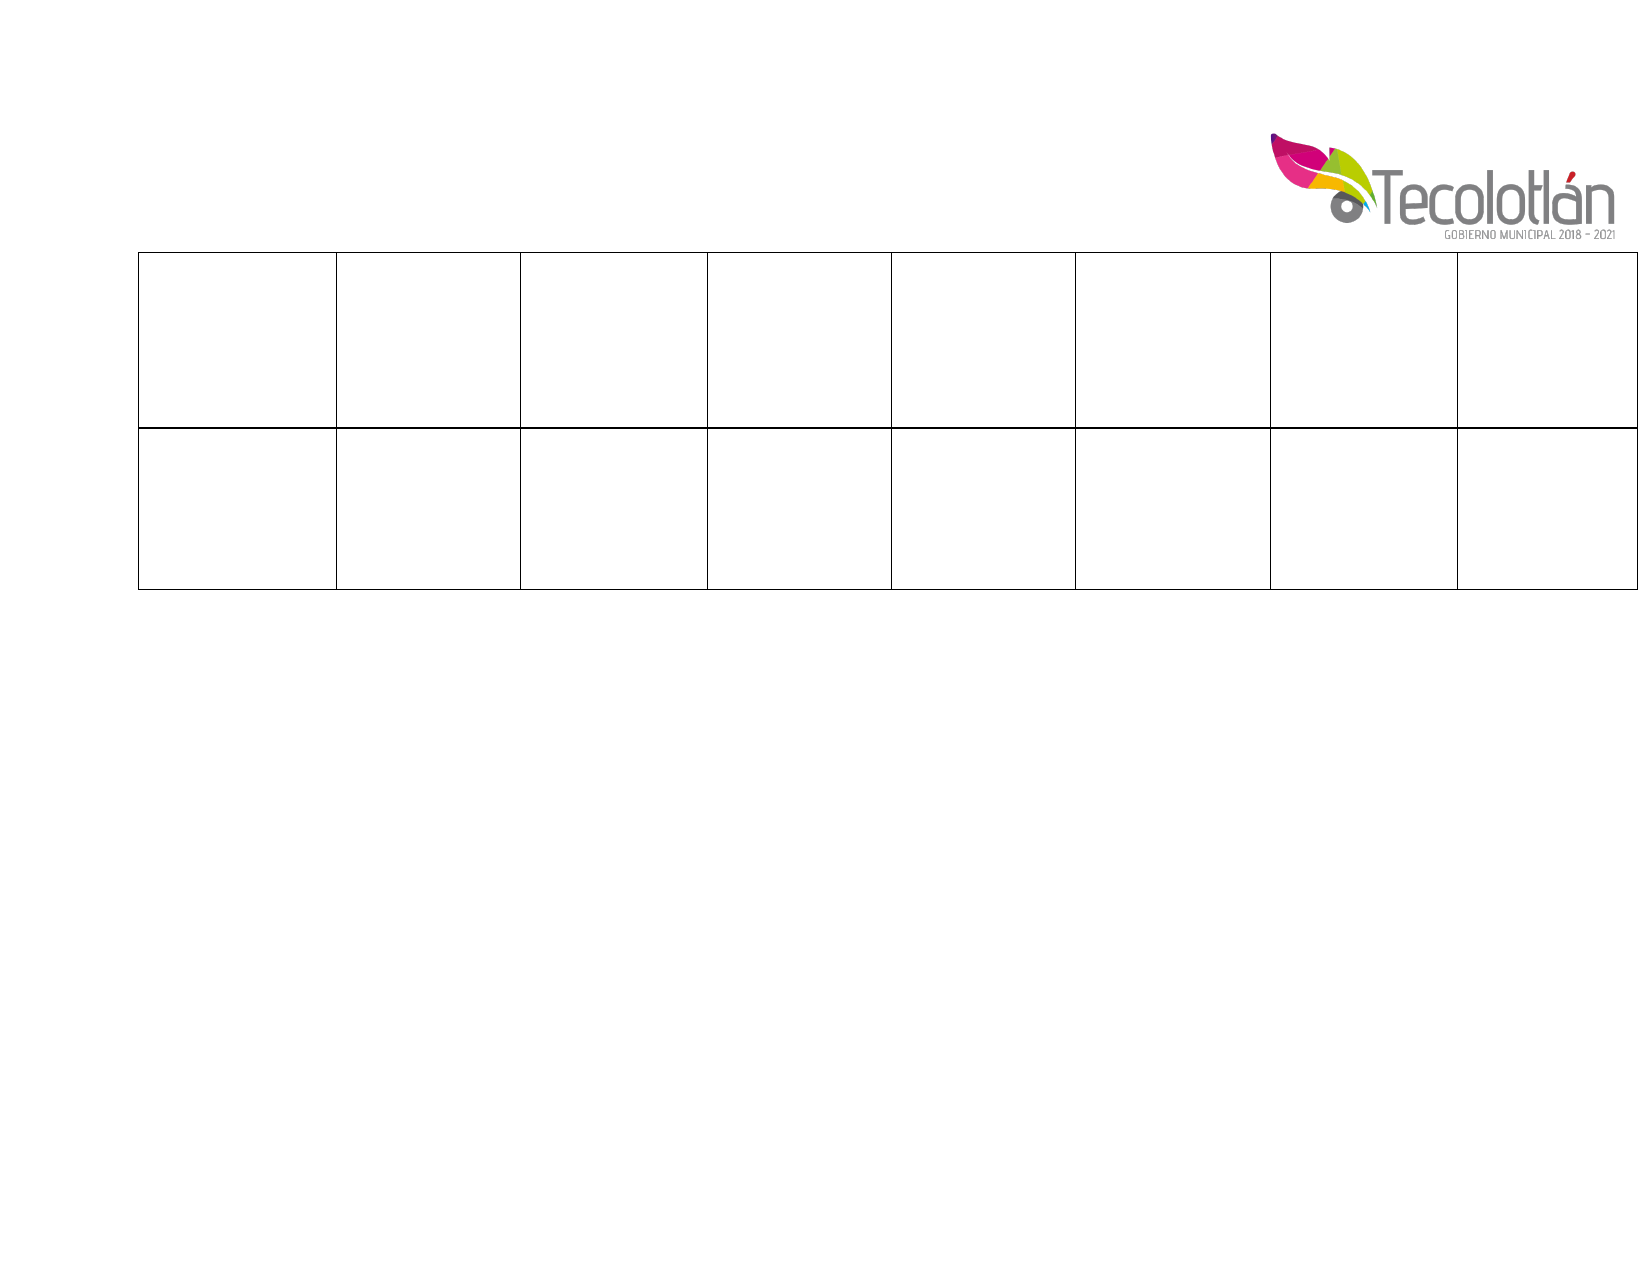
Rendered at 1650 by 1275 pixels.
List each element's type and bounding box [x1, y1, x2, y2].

table_cell [1076, 429, 1270, 589]
table_cell [892, 253, 1075, 427]
table_cell [1076, 253, 1270, 427]
table_cell [1458, 429, 1637, 589]
table_cell [1271, 253, 1457, 427]
table_cell [892, 429, 1075, 589]
table_cell [708, 429, 891, 589]
table_cell [139, 253, 336, 427]
picture [1262, 127, 1619, 243]
table_cell [1271, 429, 1457, 589]
table_cell [139, 429, 336, 589]
table_cell [521, 429, 707, 589]
table_cell [1458, 253, 1637, 427]
table_cell [521, 253, 707, 427]
table_cell [337, 429, 520, 589]
table_cell [708, 253, 891, 427]
table_cell [337, 253, 520, 427]
